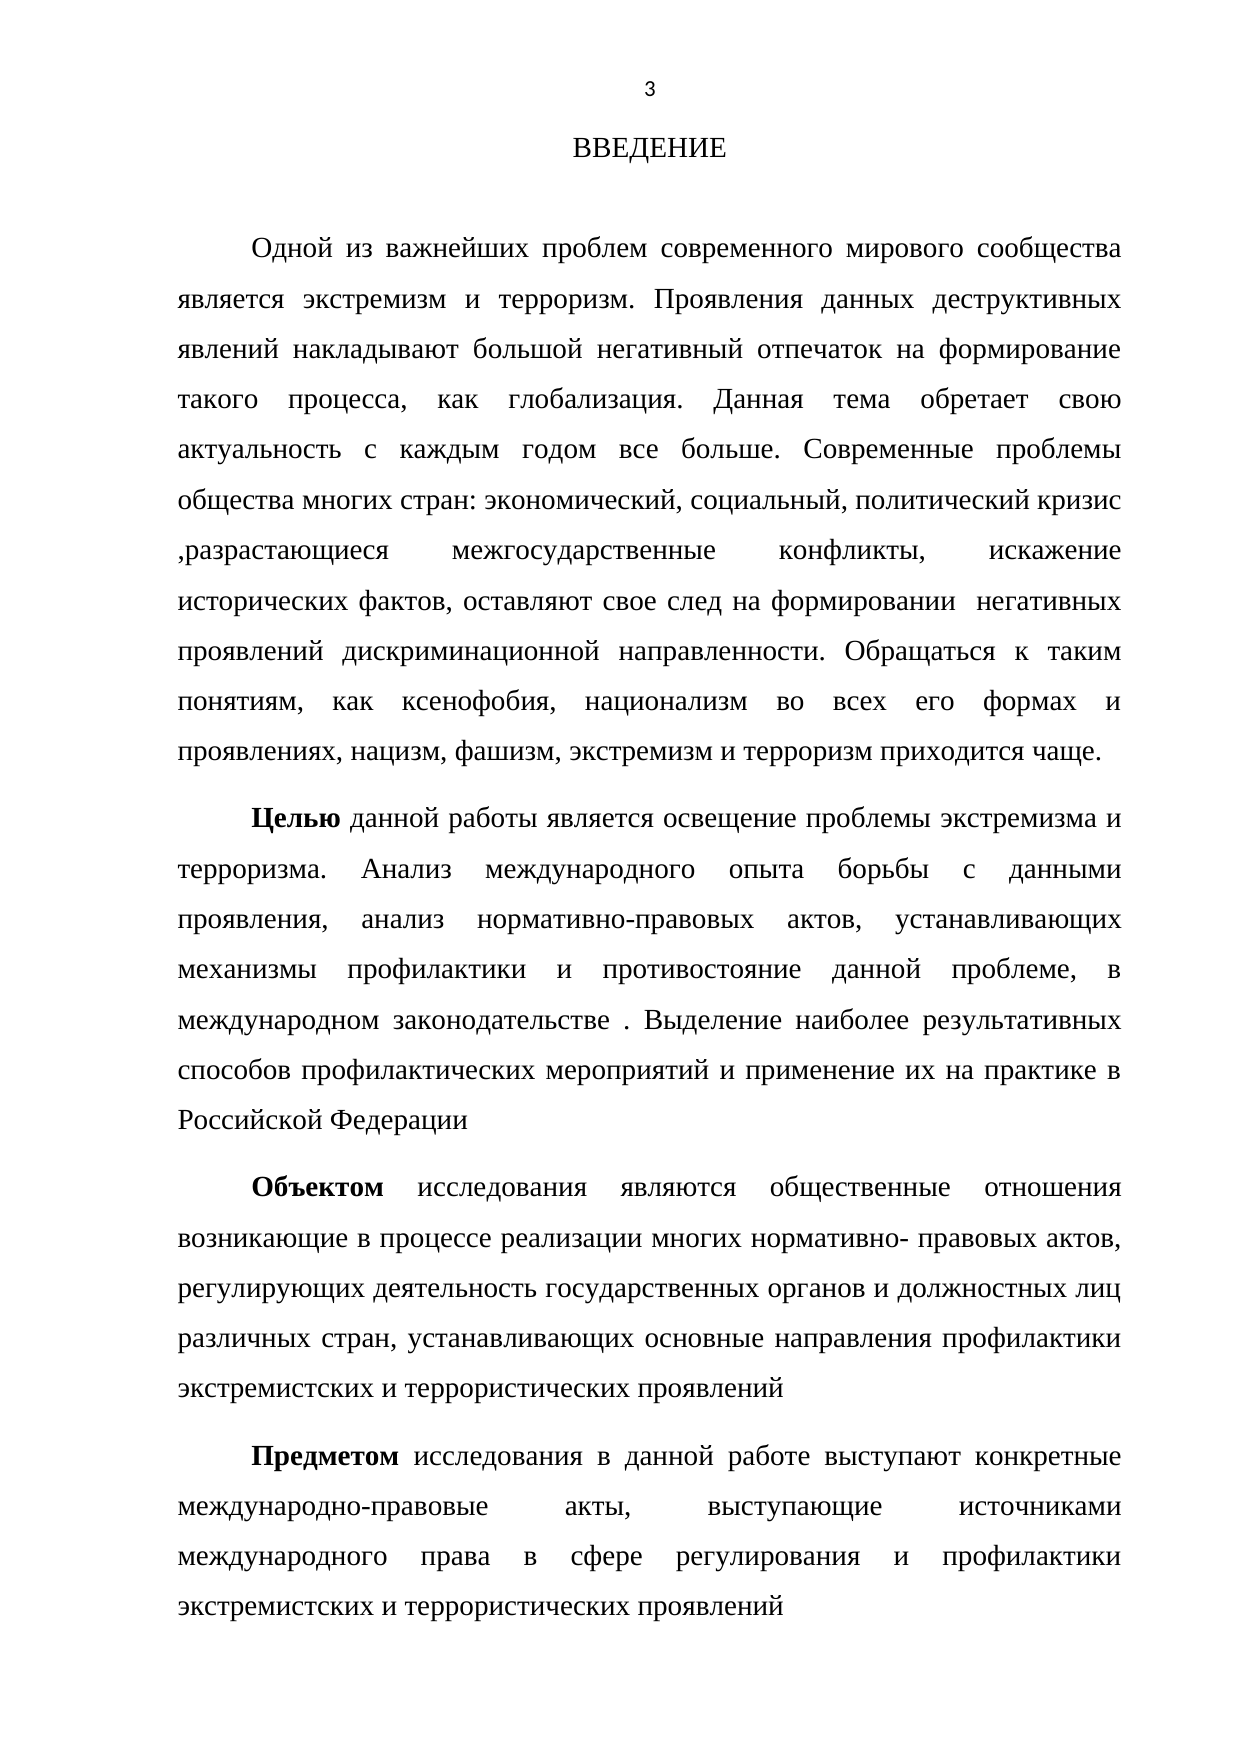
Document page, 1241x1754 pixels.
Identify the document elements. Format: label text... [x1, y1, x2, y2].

text Одной из важнейших проблем современного мирового сообщества является экстремизм и терроризм. Проявления данных деструктивных явлений накладывают большой негативный отпечаток на формирование такого процесса, как глобализация. Данная тема обретает свою актуальность с каждым годом все больше. Современные проблемы общества многих стран: экономический, социальный, политический кризис ,разрастающиеся межгосударственные конфликты, искажение исторических фактов, оставляют свое след на формировании негативных проявлений дискриминационной направленности. Обращаться к таким понятиям, как ксенофобия, национализм во всех его формах и проявлениях, нацизм, фашизм, экстремизм и терроризм приходится чаще. [177, 230, 1122, 767]
text Целью данной работы является освещение проблемы экстремизма и терроризма. Анализ международного опыта борьбы с данными проявления, анализ нормативно-правовых актов, устанавливающих механизмы профилактики и противостояние данной проблеме, в международном законодательстве . Выделение наиболее результативных способов профилактических мероприятий и применение их на практике в Российской Федерации [177, 801, 1122, 1136]
text Объектом исследования являются общественные отношения возникающие в процессе реализации многих нормативно- правовых актов, регулирующих деятельность государственных органов и должностных лиц различных стран, устанавливающих основные направления профилактики экстремистских и террористических проявлений [177, 1169, 1122, 1404]
text Предметом исследования в данной работе выступают конкретные международно-правовые акты, выступающие источниками международного права в сфере регулирования и профилактики экстремистских и террористических проявлений [177, 1438, 1122, 1622]
text ВВЕДЕНИЕ [177, 130, 1122, 163]
